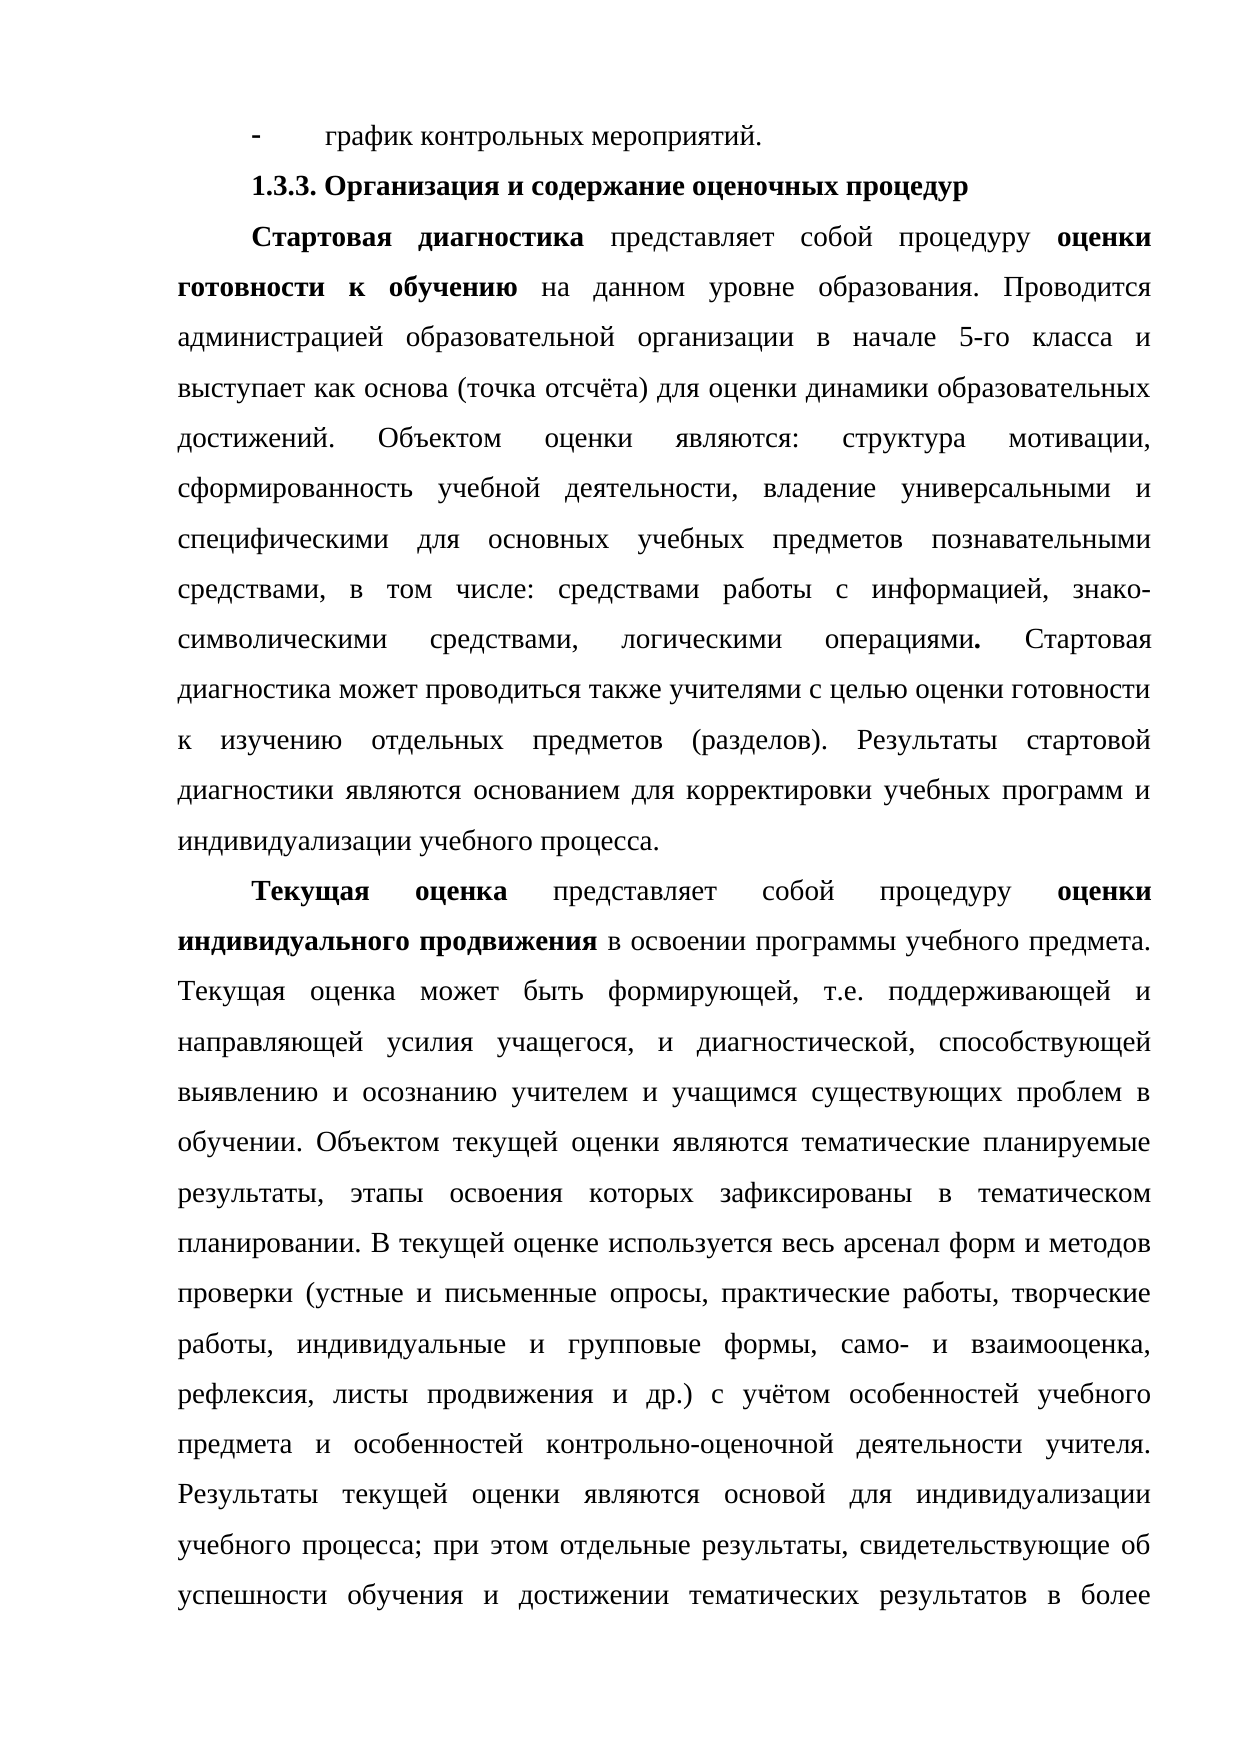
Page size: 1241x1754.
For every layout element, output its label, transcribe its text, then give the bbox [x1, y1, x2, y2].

text Стартовая диагностика представляет собой процедуру оценки готовности к обучению на данном уровне образования. Проводится администрацией образовательной организации в начале 5-го класса и выступает как основа (точка отсчёта) для оценки динамики образовательных достижений. Объектом оценки являются: структура мотивации, сформированность учебной деятельности, владение универсальными и специфическими для основных учебных предметов познавательными средствами, в том числе: средствами работы с информацией, знако-символическими средствами, логическими операциями. Стартовая диагностика может проводиться также учителями с целью оценки готовности к изучению отдельных предметов (разделов). Результаты стартовой диагностики являются основанием для корректировки учебных программ и индивидуализации учебного процесса. [177, 219, 1152, 856]
list график контрольных мероприятий. [177, 118, 1152, 152]
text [177, 873, 1152, 1611]
text 1.3.3. Организация и содержание оценочных процедур [177, 168, 1152, 202]
